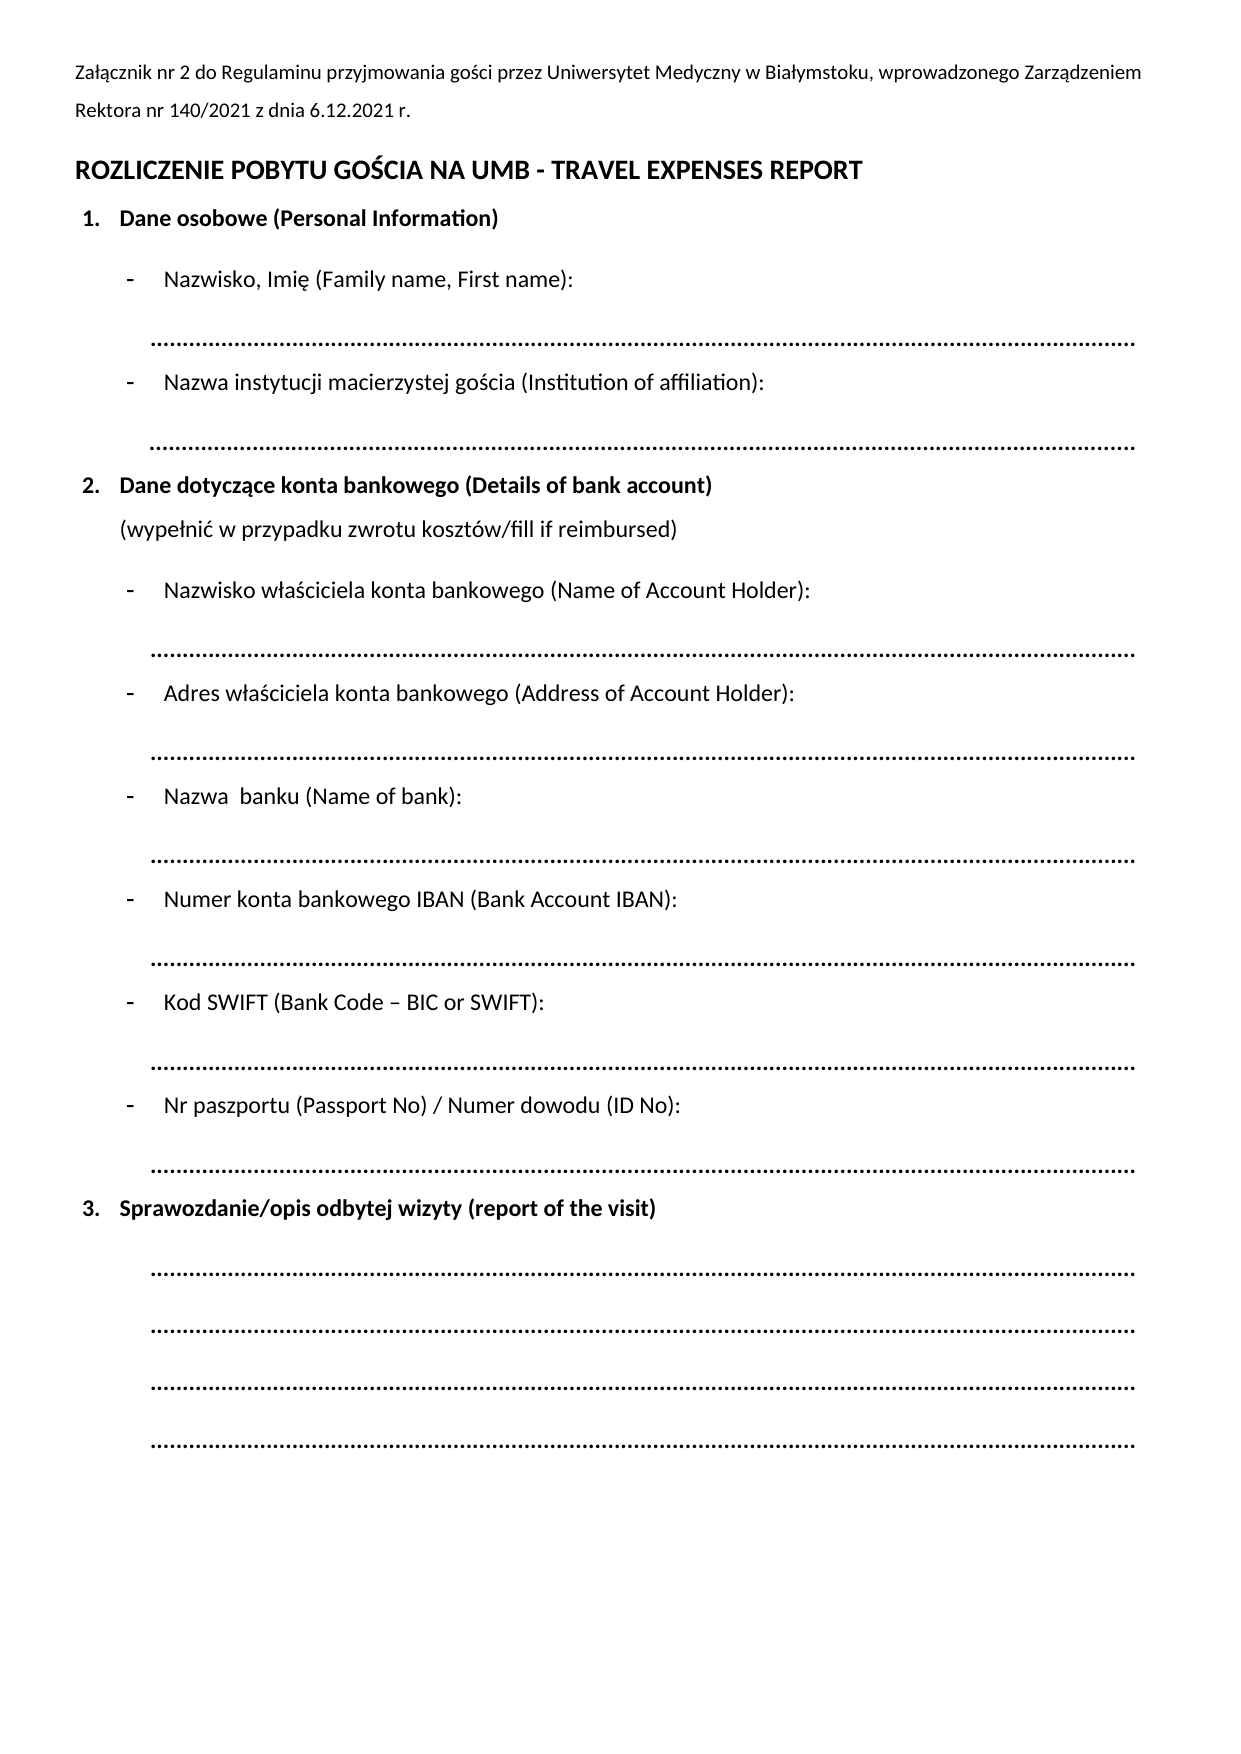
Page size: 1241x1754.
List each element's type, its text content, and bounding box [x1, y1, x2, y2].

subtitle Dane dotyczące konta bankowego (Details of bank account) [82, 470, 1165, 499]
subtitle Nazwisko, Imię (Family name, First name): [126, 264, 1165, 293]
subtitle Dane osobowe (Personal Information) [82, 203, 1165, 233]
subtitle Kod SWIFT (Bank Code – BIC or SWIFT): [126, 987, 1165, 1016]
subtitle Numer konta bankowego IBAN (Bank Account IBAN): [126, 884, 1165, 913]
subtitle Nazwa instytucji macierzystej gościa (Institution of affiliation): [126, 367, 1165, 396]
subtitle Adres właściciela konta bankowego (Address of Account Holder): [126, 678, 1165, 707]
subtitle Nazwisko właściciela konta bankowego (Name of Account Holder): [126, 575, 1165, 604]
text Załącznik nr 2 do Regulaminu przyjmowania gości przez Uniwersytet Medyczny w Białymstoku, wprowadzonego Zarządzeniem Rektora nr 140/2021 z dnia 6.12.2021 r. [75, 59, 1165, 123]
subtitle (wypełnić w przypadku zwrotu kosztów/fill if reimbursed) [119, 514, 1165, 543]
subtitle Nazwa banku (Name of bank): [126, 781, 1165, 810]
text ROZLICZENIE POBYTU GOŚCIA NA UMB - TRAVEL EXPENSES REPORT [75, 152, 1165, 186]
subtitle Nr paszportu (Passport No) / Numer dowodu (ID No): [126, 1090, 1165, 1119]
subtitle Sprawozdanie/opis odbytej wizyty (report of the visit) [82, 1193, 1165, 1223]
